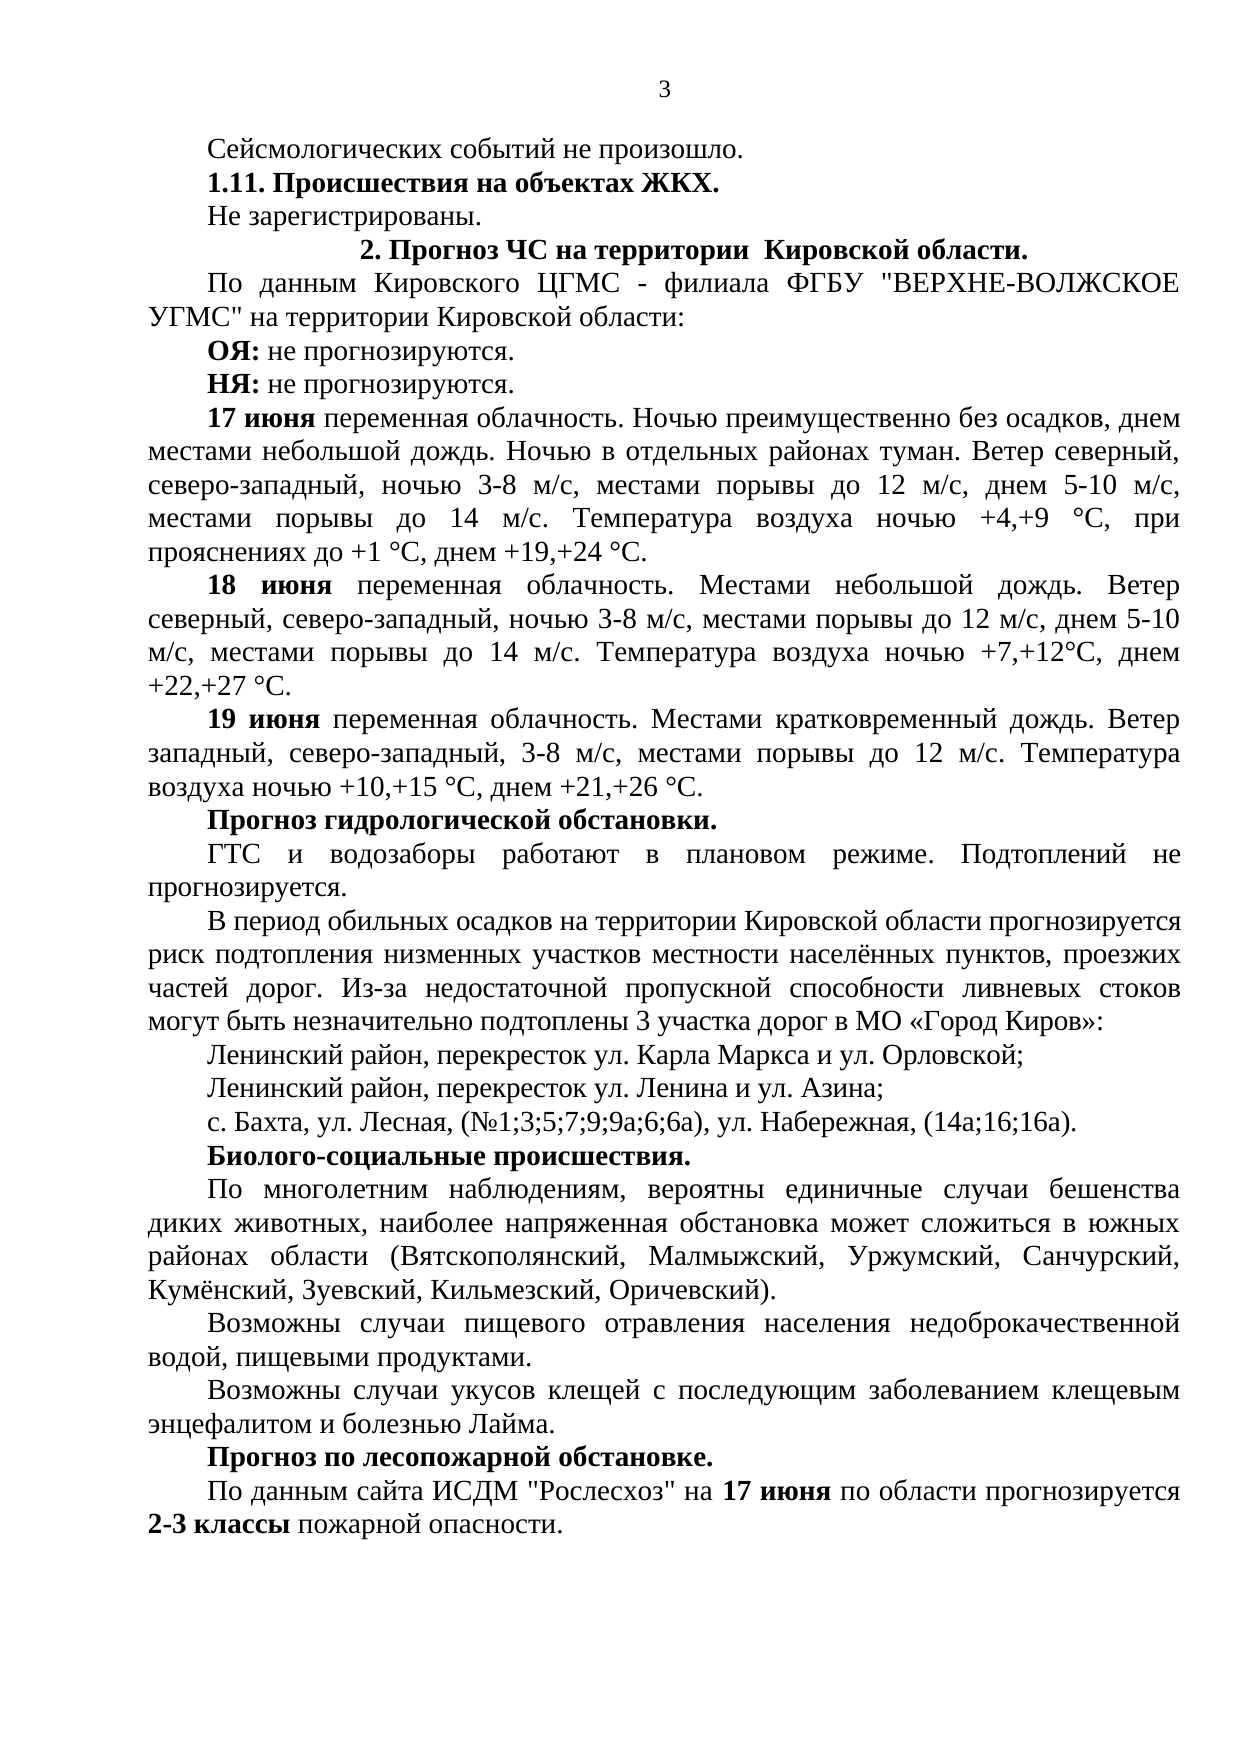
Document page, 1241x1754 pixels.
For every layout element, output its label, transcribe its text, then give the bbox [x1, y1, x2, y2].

text По данным Кировского ЦГМС - филиала ФГБУ "ВЕРХНЕ-ВОЛЖСКОЕ УГМС" на территории Кировской области: [148, 266, 1181, 333]
text Прогноз по лесопожарной обстановке. [148, 1439, 1181, 1473]
text 17 июня переменная облачность. Ночью преимущественно без осадков, днем местами небольшой дождь. Ночью в отдельных районах туман. Ветер северный, северо-западный, ночью 3-8 м/с, местами порывы до 12 м/с, днем 5-10 м/с, местами порывы до 14 м/с. Температура воздуха ночью +4,+9 °C, при прояснениях до +1 °C, днем +19,+24 °C. [148, 400, 1181, 567]
text Не зарегистрированы. [207, 198, 1181, 232]
text ОЯ: не прогнозируются. [148, 333, 1181, 366]
text Ленинский район, перекресток ул. Карла Маркса и ул. Орловской; [148, 1037, 1181, 1071]
text Прогноз гидрологической обстановки. [148, 802, 1181, 836]
text 19 июня переменная облачность. Местами кратковременный дождь. Ветер западный, северо-западный, 3-8 м/с, местами порывы до 12 м/с. Температура воздуха ночью +10,+15 °C, днем +21,+26 °C. [148, 702, 1181, 802]
text 1.11. Происшествия на объектах ЖКХ. [148, 165, 1181, 198]
text с. Бахта, ул. Лесная, (№1;3;5;7;9;9а;6;6а), ул. Набережная, (14а;16;16а). [148, 1104, 1181, 1138]
text 18 июня переменная облачность. Местами небольшой дождь. Ветер северный, северо-западный, ночью 3-8 м/с, местами порывы до 12 м/с, днем 5-10 м/с, местами порывы до 14 м/с. Температура воздуха ночью +7,+12°C, днем +22,+27 °C. [148, 567, 1181, 702]
text Сейсмологических событий не произошло. [148, 131, 1181, 165]
text Возможны случаи пищевого отравления населения недоброкачественной водой, пищевыми продуктами. [148, 1305, 1181, 1372]
text Возможны случаи укусов клещей с последующим заболеванием клещевым энцефалитом и болезнью Лайма. [148, 1372, 1181, 1439]
text ГТС и водозаборы работают в плановом режиме. Подтоплений не прогнозируется. [148, 836, 1181, 903]
text 2. Прогноз ЧС на территории Кировской области. [148, 232, 1181, 266]
text В период обильных осадков на территории Кировской области прогнозируется риск подтопления низменных участков местности населённых пунктов, проезжих частей дорог. Из-за недостаточной пропускной способности ливневых стоков могут быть незначительно подтоплены 3 участка дорог в МО «Город Киров»: [148, 903, 1181, 1037]
text НЯ: не прогнозируются. [148, 366, 1181, 400]
text Ленинский район, перекресток ул. Ленина и ул. Азина; [148, 1071, 1181, 1104]
text По данным сайта ИСДМ "Рослесхоз" на 17 июня по области прогнозируется 2-3 классы пожарной опасности. [148, 1473, 1181, 1540]
text Биолого-социальные происшествия. [148, 1138, 1181, 1171]
text По многолетним наблюдениям, вероятны единичные случаи бешенства диких животных, наиболее напряженная обстановка может сложиться в южных районах области (Вятскополянский, Малмыжский, Уржумский, Санчурский, Кумёнский, Зуевский, Кильмезский, Оричевский). [148, 1171, 1181, 1305]
